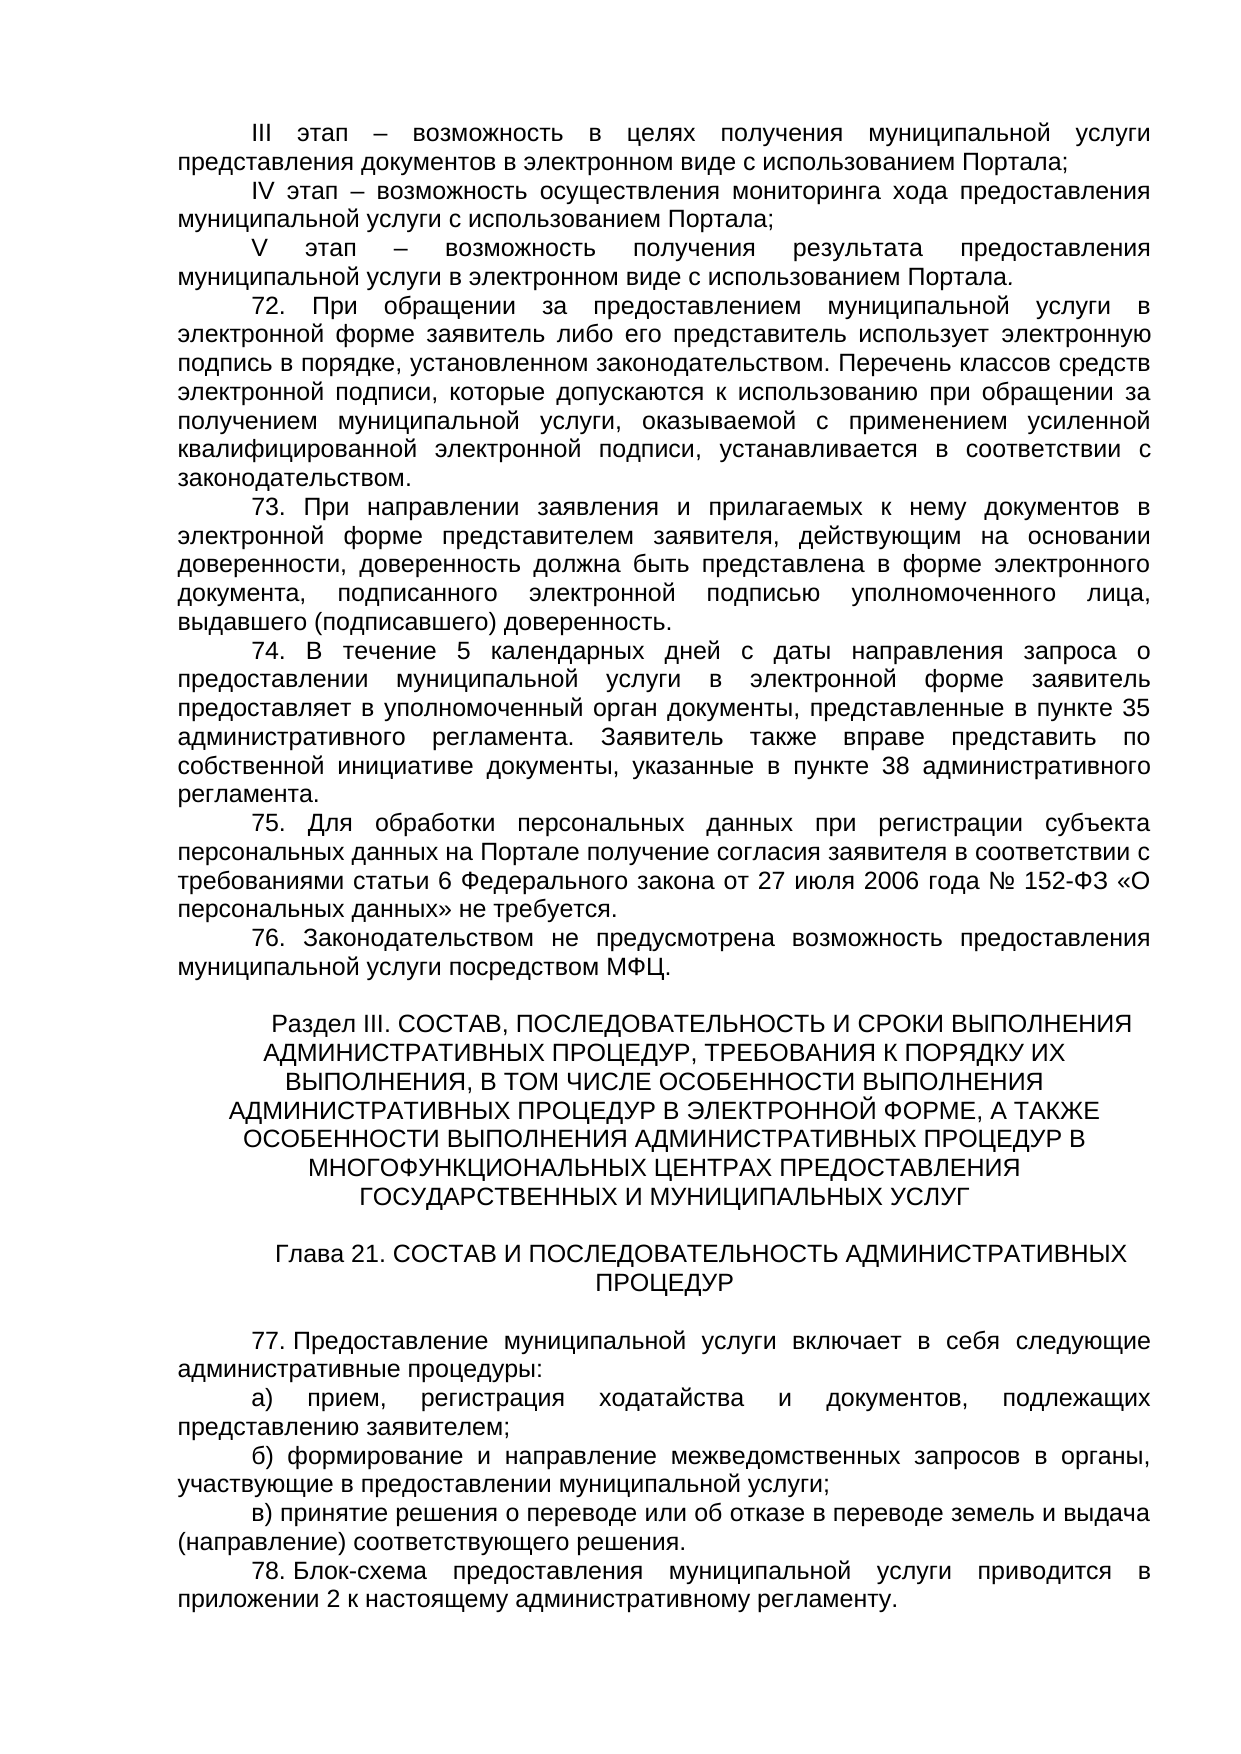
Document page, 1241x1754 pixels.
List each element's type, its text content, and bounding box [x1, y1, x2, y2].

text III этап – возможность в целях получения муниципальной услуги представления документов в электронном виде с использованием Портала; [177, 118, 1152, 176]
text в) принятие решения о переводе или об отказе в переводе земель и выдача (направление) соответствующего решения. [177, 1498, 1152, 1556]
text Глава 21. СОСТАВ И ПОСЛЕДОВАТЕЛЬНОСТЬ АДМИНИСТРАТИВНЫХ ПРОЦЕДУР [177, 1239, 1152, 1297]
text 74. В течение 5 календарных дней с даты направления запроса о предоставлении муниципальной услуги в электронной форме заявитель предоставляет в уполномоченный орган документы, представленные в пункте 35 административного регламента. Заявитель также вправе представить по собственной инициативе документы, указанные в пункте 38 административного регламента. [177, 636, 1152, 808]
text 75. Для обработки персональных данных при регистрации субъекта персональных данных на Портале получение согласия заявителя в соответствии с требованиями статьи 6 Федерального закона от 27 июля 2006 года № 152-ФЗ «О персональных данных» не требуется. [177, 808, 1152, 923]
text 78. Блок-схема предоставления муниципальной услуги приводится в приложении 2 к настоящему административному регламенту. [177, 1556, 1152, 1613]
text 72. При обращении за предоставлением муниципальной услуги в электронной форме заявитель либо его представитель использует электронную подпись в порядке, установленном законодательством. Перечень классов средств электронной подписи, которые допускаются к использованию при обращении за получением муниципальной услуги, оказываемой с применением усиленной квалифицированной электронной подписи, устанавливается в соответствии с законодательством. [177, 291, 1152, 492]
text V этап – возможность получения результата предоставления муниципальной услуги в электронном виде с использованием Портала. [177, 233, 1152, 291]
text 76. Законодательством не предусмотрена возможность предоставления муниципальной услуги посредством МФЦ. [177, 923, 1152, 981]
text а) прием, регистрация ходатайства и документов, подлежащих представлению заявителем; [177, 1383, 1152, 1441]
text 73. При направлении заявления и прилагаемых к нему документов в электронной форме представителем заявителя, действующим на основании доверенности, доверенность должна быть представлена в форме электронного документа, подписанного электронной подписью уполномоченного лица, выдавшего (подписавшего) доверенность. [177, 492, 1152, 636]
text Раздел III. СОСТАВ, ПОСЛЕДОВАТЕЛЬНОСТЬ И СРОКИ ВЫПОЛНЕНИЯ АДМИНИСТРАТИВНЫХ ПРОЦЕДУР, ТРЕБОВАНИЯ К ПОРЯДКУ ИХ ВЫПОЛНЕНИЯ, В ТОМ ЧИСЛЕ ОСОБЕННОСТИ ВЫПОЛНЕНИЯ АДМИНИСТРАТИВНЫХ ПРОЦЕДУР В ЭЛЕКТРОННОЙ ФОРМЕ, А ТАКЖЕ ОСОБЕННОСТИ ВЫПОЛНЕНИЯ АДМИНИСТРАТИВНЫХ ПРОЦЕДУР В МНОГОФУНКЦИОНАЛЬНЫХ ЦЕНТРАХ ПРЕДОСТАВЛЕНИЯ ГОСУДАРСТВЕННЫХ И МУНИЦИПАЛЬНЫХ УСЛУГ [177, 1009, 1152, 1211]
text б) формирование и направление межведомственных запросов в органы, участвующие в предоставлении муниципальной услуги; [177, 1441, 1152, 1498]
text IV этап – возможность осуществления мониторинга хода предоставления муниципальной услуги с использованием Портала; [177, 176, 1152, 233]
text 77. Предоставление муниципальной услуги включает в себя следующие административные процедуры: [177, 1326, 1152, 1383]
